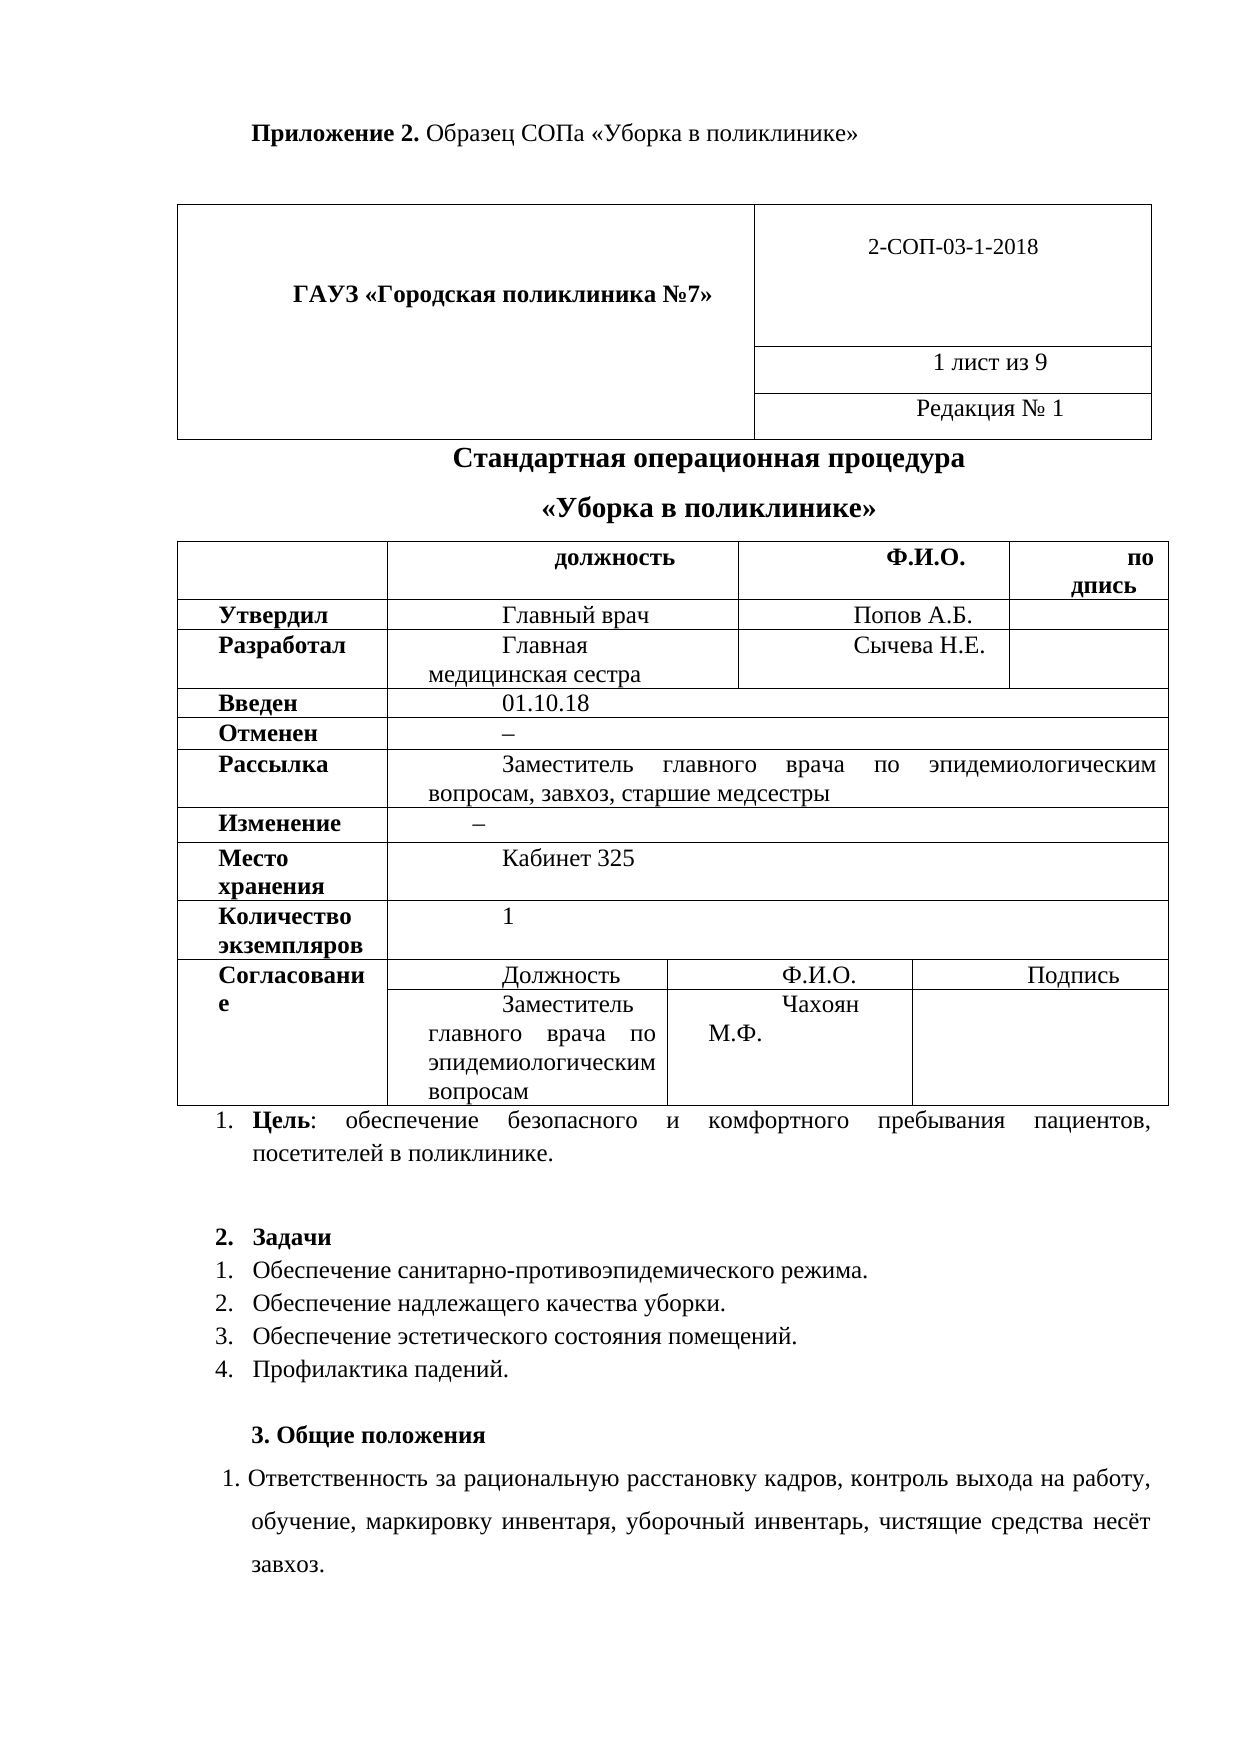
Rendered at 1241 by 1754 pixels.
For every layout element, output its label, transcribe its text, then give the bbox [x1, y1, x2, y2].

table_cell Главная медицинская сестра [388, 630, 738, 687]
table_cell [913, 990, 1168, 1104]
table_cell Главный врач [388, 600, 738, 629]
table_cell Кабинет 325 [388, 843, 1168, 900]
table_cell Рассылка [178, 750, 387, 807]
table_cell Заместитель главного врача по эпидемиологическим вопросам, завхоз, старшие медсестры [388, 750, 1168, 807]
table_cell Чахоян М.Ф. [668, 990, 912, 1104]
list Обеспечение эстетического состояния помещений. [215, 1321, 1152, 1350]
table_cell – [388, 808, 1168, 842]
table_cell Должность [388, 960, 667, 988]
table_header [178, 542, 387, 599]
table_cell Согласование [178, 960, 387, 1104]
text 3. Общие положения [177, 1420, 1152, 1449]
table_cell 01.10.18 [388, 689, 1168, 717]
table_header ГАУЗ «Городская поликлиника №7» [178, 205, 754, 439]
text Стандартная операционная процедура [192, 440, 1152, 473]
table_cell Введен [178, 689, 387, 717]
table_cell [1010, 600, 1168, 629]
list Обеспечение санитарно-противоэпидемического режима. [215, 1255, 1152, 1284]
table_cell 1 [388, 901, 1168, 959]
list Профилактика падений. [215, 1354, 1152, 1383]
table_cell Попов А.Б. [739, 600, 1009, 629]
table_header подпись [1010, 542, 1168, 599]
table_cell [1010, 630, 1168, 687]
table_header должность [388, 542, 738, 599]
table_cell Изменение [178, 808, 387, 842]
table_header 2-СОП-03-1-2018 [755, 205, 1151, 346]
text Приложение 2. Образец СОПа «Уборка в поликлинике» [177, 118, 1152, 147]
table_cell Количество экземпляров [178, 901, 387, 959]
table_cell Ф.И.О. [668, 960, 912, 988]
table_cell Заместитель главного врача по эпидемиологическим вопросам [388, 990, 667, 1104]
table_cell Отменен [178, 718, 387, 748]
table_cell Утвердил [178, 600, 387, 629]
table_cell Редакция № 1 [755, 394, 1151, 439]
table_cell Сычева Н.Е. [739, 630, 1009, 687]
table_cell Место хранения [178, 843, 387, 900]
table_header Ф.И.О. [739, 542, 1009, 599]
list Цель: обеспечение безопасного и комфортного пребывания пациентов, посетителей в поликлинике. [215, 1106, 1152, 1167]
text 1. Ответственность за рациональную расстановку кадров, контроль выхода на работу, обучение, маркировку инвентаря, уборочный инвентарь, чистящие средства несёт завхоз. [222, 1463, 1152, 1578]
table_cell – [388, 718, 1168, 748]
table_cell 1 лист из 9 [755, 347, 1151, 392]
table_cell Разработал [178, 630, 387, 687]
list Обеспечение надлежащего качества уборки. [215, 1288, 1152, 1317]
list Задачи [215, 1222, 1152, 1251]
table_cell Подпись [913, 960, 1168, 988]
text «Уборка в поликлинике» [192, 490, 1152, 524]
